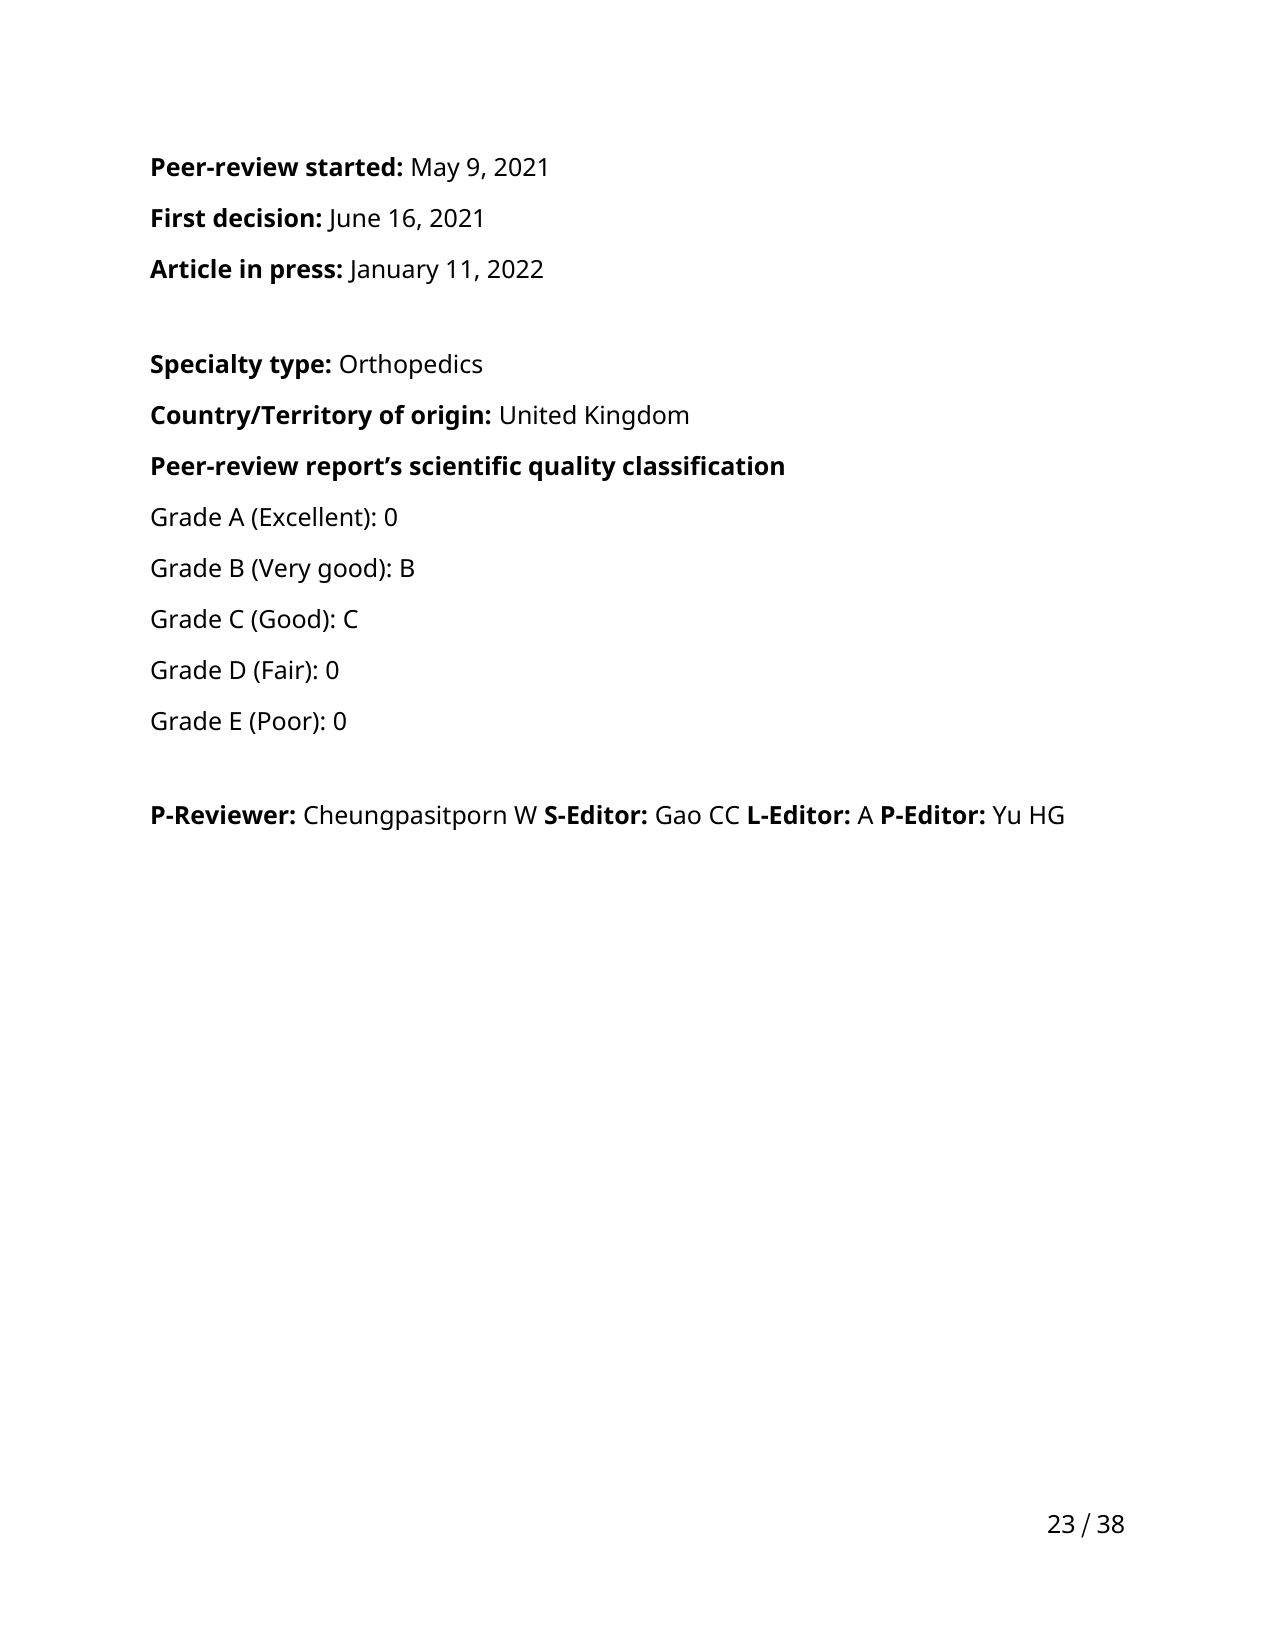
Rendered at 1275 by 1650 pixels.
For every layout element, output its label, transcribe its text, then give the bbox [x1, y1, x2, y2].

text Grade A (Excellent): 0 [150, 499, 1125, 533]
text Grade B (Very good): B [150, 550, 1125, 584]
text Grade C (Good): C [150, 601, 1125, 636]
text Peer-review started: May 9, 2021 [150, 150, 1125, 184]
text Country/Territory of origin: United Kingdom [150, 397, 1125, 431]
text Grade E (Poor): 0 [150, 703, 1125, 738]
text Peer-review report’s scientific quality classification [150, 448, 1125, 482]
text Article in press: January 11, 2022 [150, 252, 1125, 286]
text P-Reviewer: Cheungpasitporn W S-Editor: Gao CC L-Editor: A P-Editor: Yu HG [150, 798, 1125, 832]
text Grade D (Fair): 0 [150, 652, 1125, 687]
text Specialty type: Orthopedics [150, 346, 1125, 380]
text First decision: June 16, 2021 [150, 201, 1125, 235]
